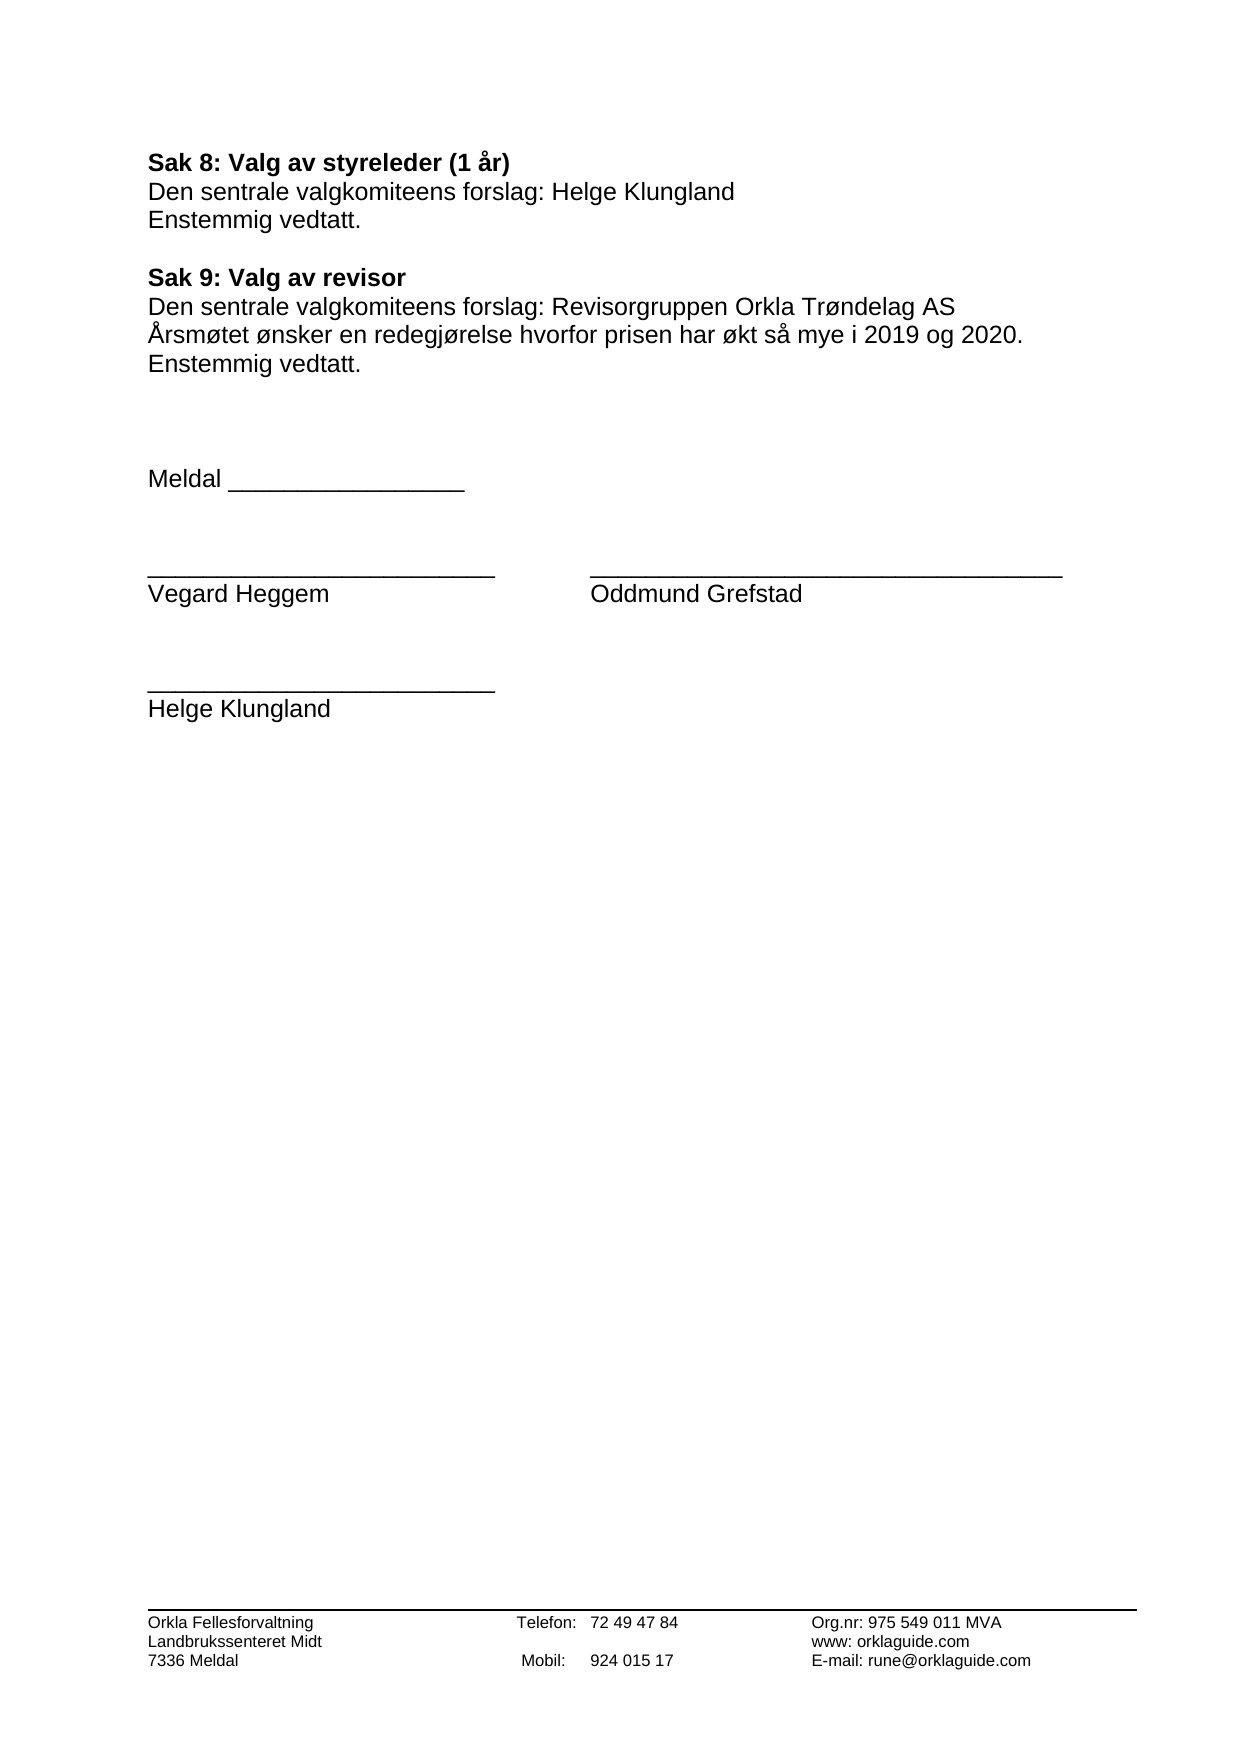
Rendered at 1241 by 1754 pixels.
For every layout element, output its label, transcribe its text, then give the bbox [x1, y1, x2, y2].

text Helge Klungland [148, 694, 1137, 723]
text Den sentrale valgkomiteens forslag: Helge Klungland [148, 176, 1137, 205]
text Årsmøtet ønsker en redegjørelse hvorfor prisen har økt så mye i 2019 og 2020. [148, 320, 1137, 349]
text Enstemmig vedtatt. [148, 349, 1137, 378]
text _________________________ [148, 665, 1137, 694]
text Meldal _________________ [148, 464, 1137, 493]
text Sak 8: Valg av styreleder (1 år) [148, 148, 1137, 176]
text Vegard Heggem Oddmund Grefstad [148, 579, 1137, 608]
text _________________________ __________________________________ [148, 550, 1137, 579]
text Den sentrale valgkomiteens forslag: Revisorgruppen Orkla Trøndelag AS [148, 291, 1137, 320]
text Sak 9: Valg av revisor [148, 263, 1137, 291]
text Enstemmig vedtatt. [148, 205, 1137, 234]
